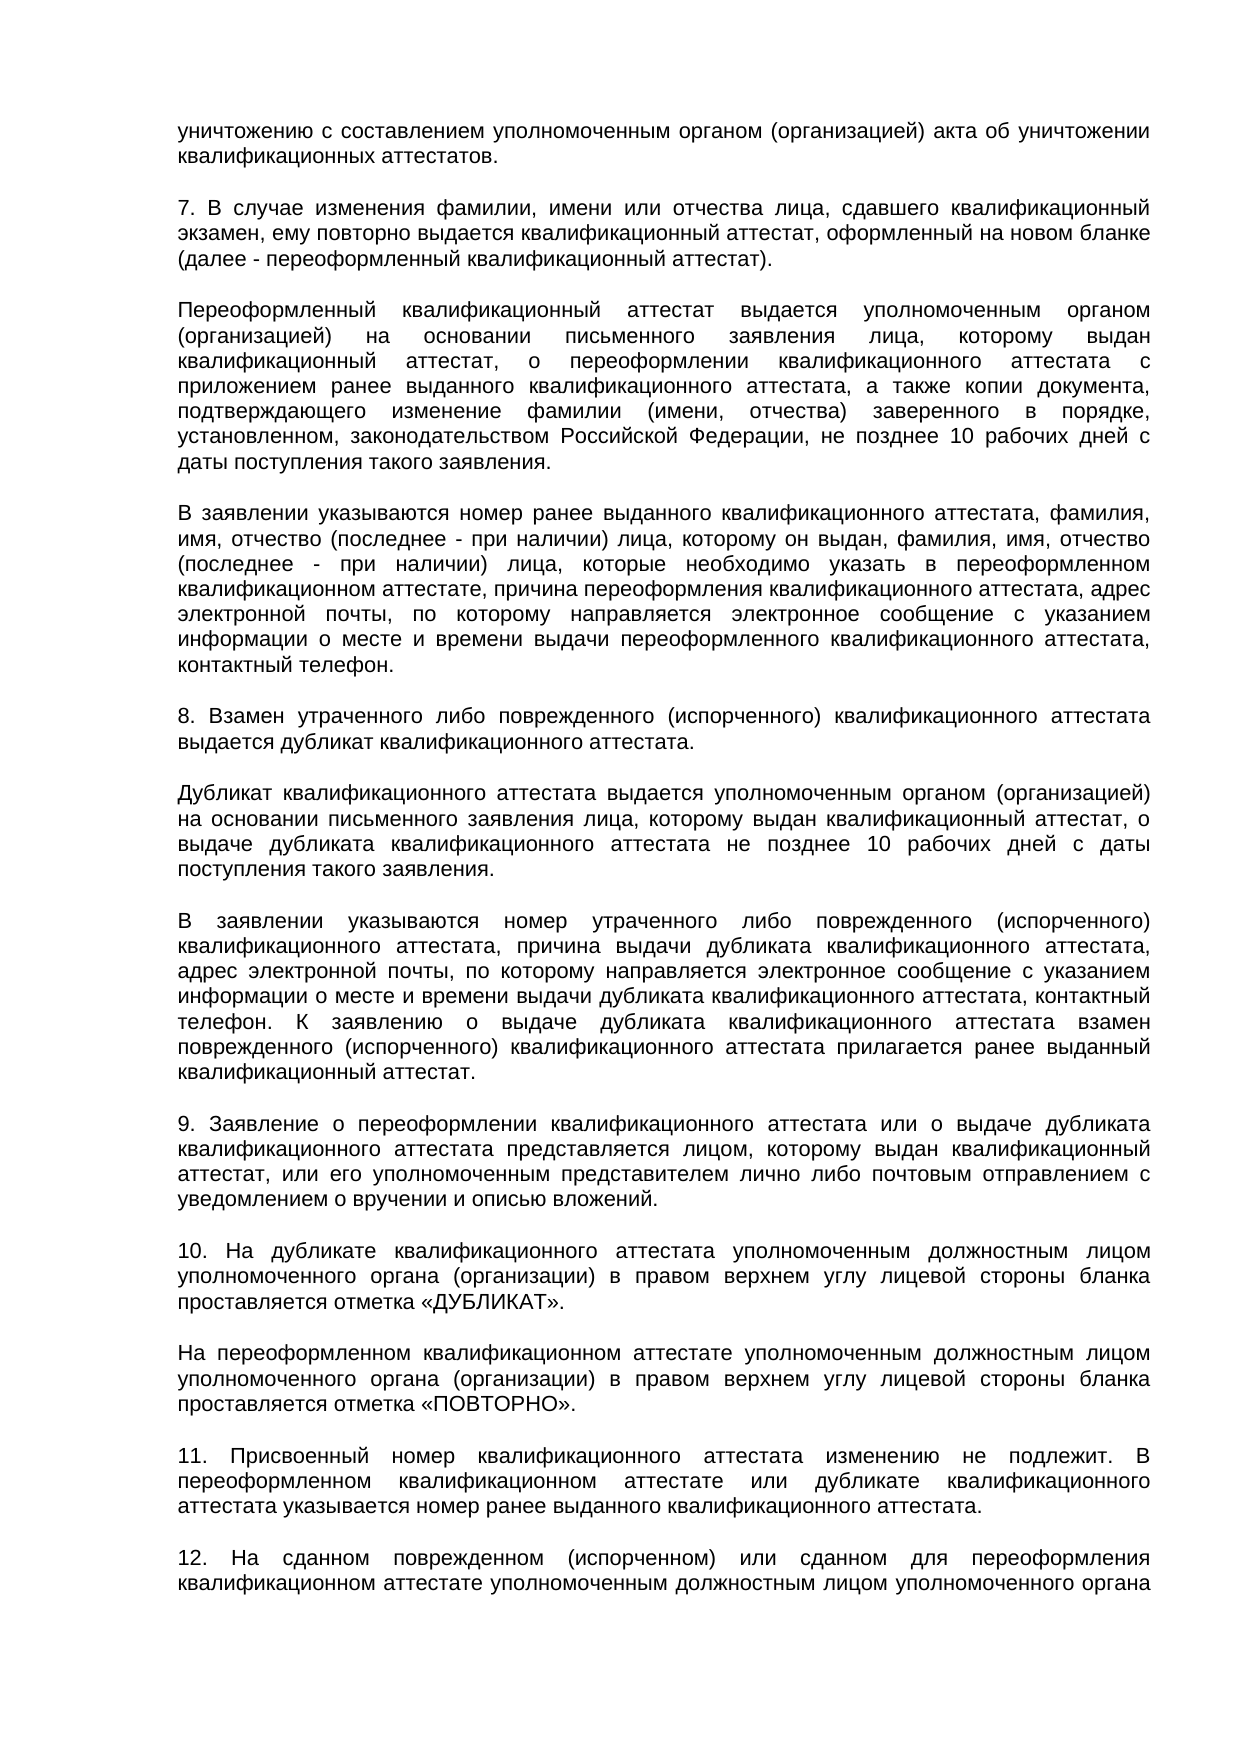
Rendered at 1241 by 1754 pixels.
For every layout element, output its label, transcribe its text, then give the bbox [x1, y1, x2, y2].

text 10. На дубликате квалификационного аттестата уполномоченным должностным лицом уполномоченного органа (организации) в правом верхнем углу лицевой стороны бланка проставляется отметка «ДУБЛИКАТ». [177, 1238, 1152, 1314]
text 7. В случае изменения фамилии, имени или отчества лица, сдавшего квалификационный экзамен, ему повторно выдается квалификационный аттестат, оформленный на новом бланке (далее - переоформленный квалификационный аттестат). [177, 195, 1152, 271]
text На переоформленном квалификационном аттестате уполномоченным должностным лицом уполномоченного органа (организации) в правом верхнем углу лицевой стороны бланка проставляется отметка «ПОВТОРНО». [177, 1340, 1152, 1416]
text Дубликат квалификационного аттестата выдается уполномоченным органом (организацией) на основании письменного заявления лица, которому выдан квалификационный аттестат, о выдаче дубликата квалификационного аттестата не позднее 10 рабочих дней с даты поступления такого заявления. [177, 780, 1152, 881]
text 9. Заявление о переоформлении квалификационного аттестата или о выдаче дубликата квалификационного аттестата представляется лицом, которому выдан квалификационный аттестат, или его уполномоченным представителем лично либо почтовым отправлением с уведомлением о вручении и описью вложений. [177, 1111, 1152, 1212]
text 11. Присвоенный номер квалификационного аттестата изменению не подлежит. В переоформленном квалификационном аттестате или дубликате квалификационного аттестата указывается номер ранее выданного квалификационного аттестата. [177, 1442, 1152, 1518]
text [177, 1545, 1152, 1595]
text 8. Взамен утраченного либо поврежденного (испорченного) квалификационного аттестата выдается дубликат квалификационного аттестата. [177, 703, 1152, 754]
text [177, 118, 1152, 168]
text В заявлении указываются номер утраченного либо поврежденного (испорченного) квалификационного аттестата, причина выдачи дубликата квалификационного аттестата, адрес электронной почты, по которому направляется электронное сообщение с указанием информации о месте и времени выдачи дубликата квалификационного аттестата, контактный телефон. К заявлению о выдаче дубликата квалификационного аттестата взамен поврежденного (испорченного) квалификационного аттестата прилагается ранее выданный квалификационный аттестат. [177, 908, 1152, 1084]
text Переоформленный квалификационный аттестат выдается уполномоченным органом (организацией) на основании письменного заявления лица, которому выдан квалификационный аттестат, о переоформлении квалификационного аттестата с приложением ранее выданного квалификационного аттестата, а также копии документа, подтверждающего изменение фамилии (имени, отчества) заверенного в порядке, установленном, законодательством Российской Федерации, не позднее 10 рабочих дней с даты поступления такого заявления. [177, 297, 1152, 474]
text В заявлении указываются номер ранее выданного квалификационного аттестата, фамилия, имя, отчество (последнее - при наличии) лица, которому он выдан, фамилия, имя, отчество (последнее - при наличии) лица, которые необходимо указать в переоформленном квалификационном аттестате, причина переоформления квалификационного аттестата, адрес электронной почты, по которому направляется электронное сообщение с указанием информации о месте и времени выдачи переоформленного квалификационного аттестата, контактный телефон. [177, 500, 1152, 677]
